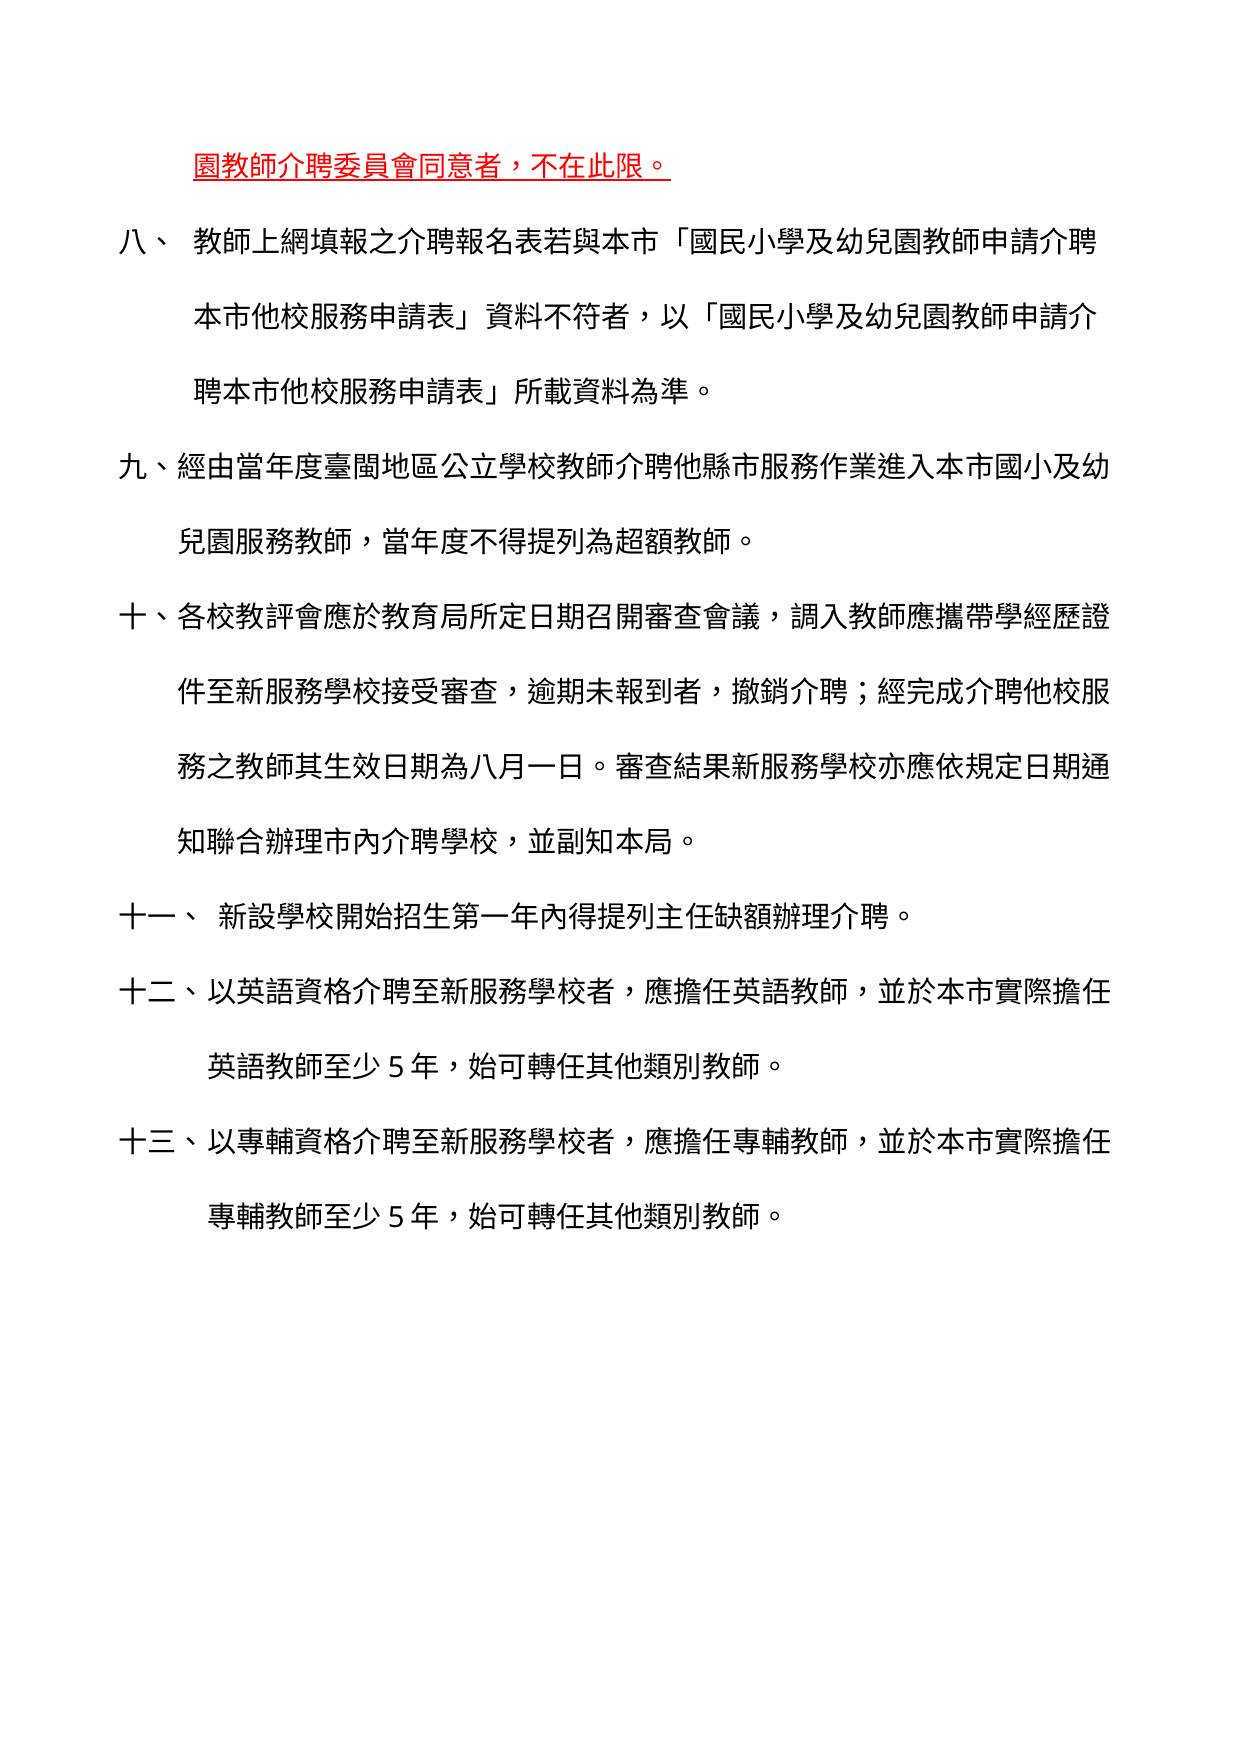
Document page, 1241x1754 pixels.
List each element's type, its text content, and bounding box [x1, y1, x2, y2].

list 教師上網填報之介聘報名表若與本市「國民小學及幼兒園教師申請介聘本市他校服務申請表」資料不符者，以「國民小學及幼兒園教師申請介聘本市他校服務申請表」所載資料為準。 [118, 202, 1122, 427]
list 新設學校開始招生第一年內得提列主任缺額辦理介聘。 [118, 877, 1122, 952]
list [118, 127, 1122, 202]
list 各校教評會應於教育局所定日期召開審查會議，調入教師應攜帶學經歷證件至新服務學校接受審查，逾期未報到者，撤銷介聘；經完成介聘他校服務之教師其生效日期為。審查結果新服務學校亦應依規定日期通知聯合辦理市內介聘學校，並副知本局。 [118, 577, 1122, 877]
list 以專輔資格介聘至新服務學校者，應擔任專輔教師，並於本市實際擔任專輔教師至少5年，始可轉任其他類別教師。 [118, 1102, 1122, 1252]
list 經由當年度臺閩地區公立學校教師介聘他縣市服務作業進入本市國小及幼兒園服務教師，當年度不得提列為超額教師。 [118, 427, 1122, 577]
list 以英語資格介聘至新服務學校者，應擔任英語教師，並於本市實際擔任英語教師至少5年，始可轉任其他類別教師。 [118, 952, 1122, 1102]
